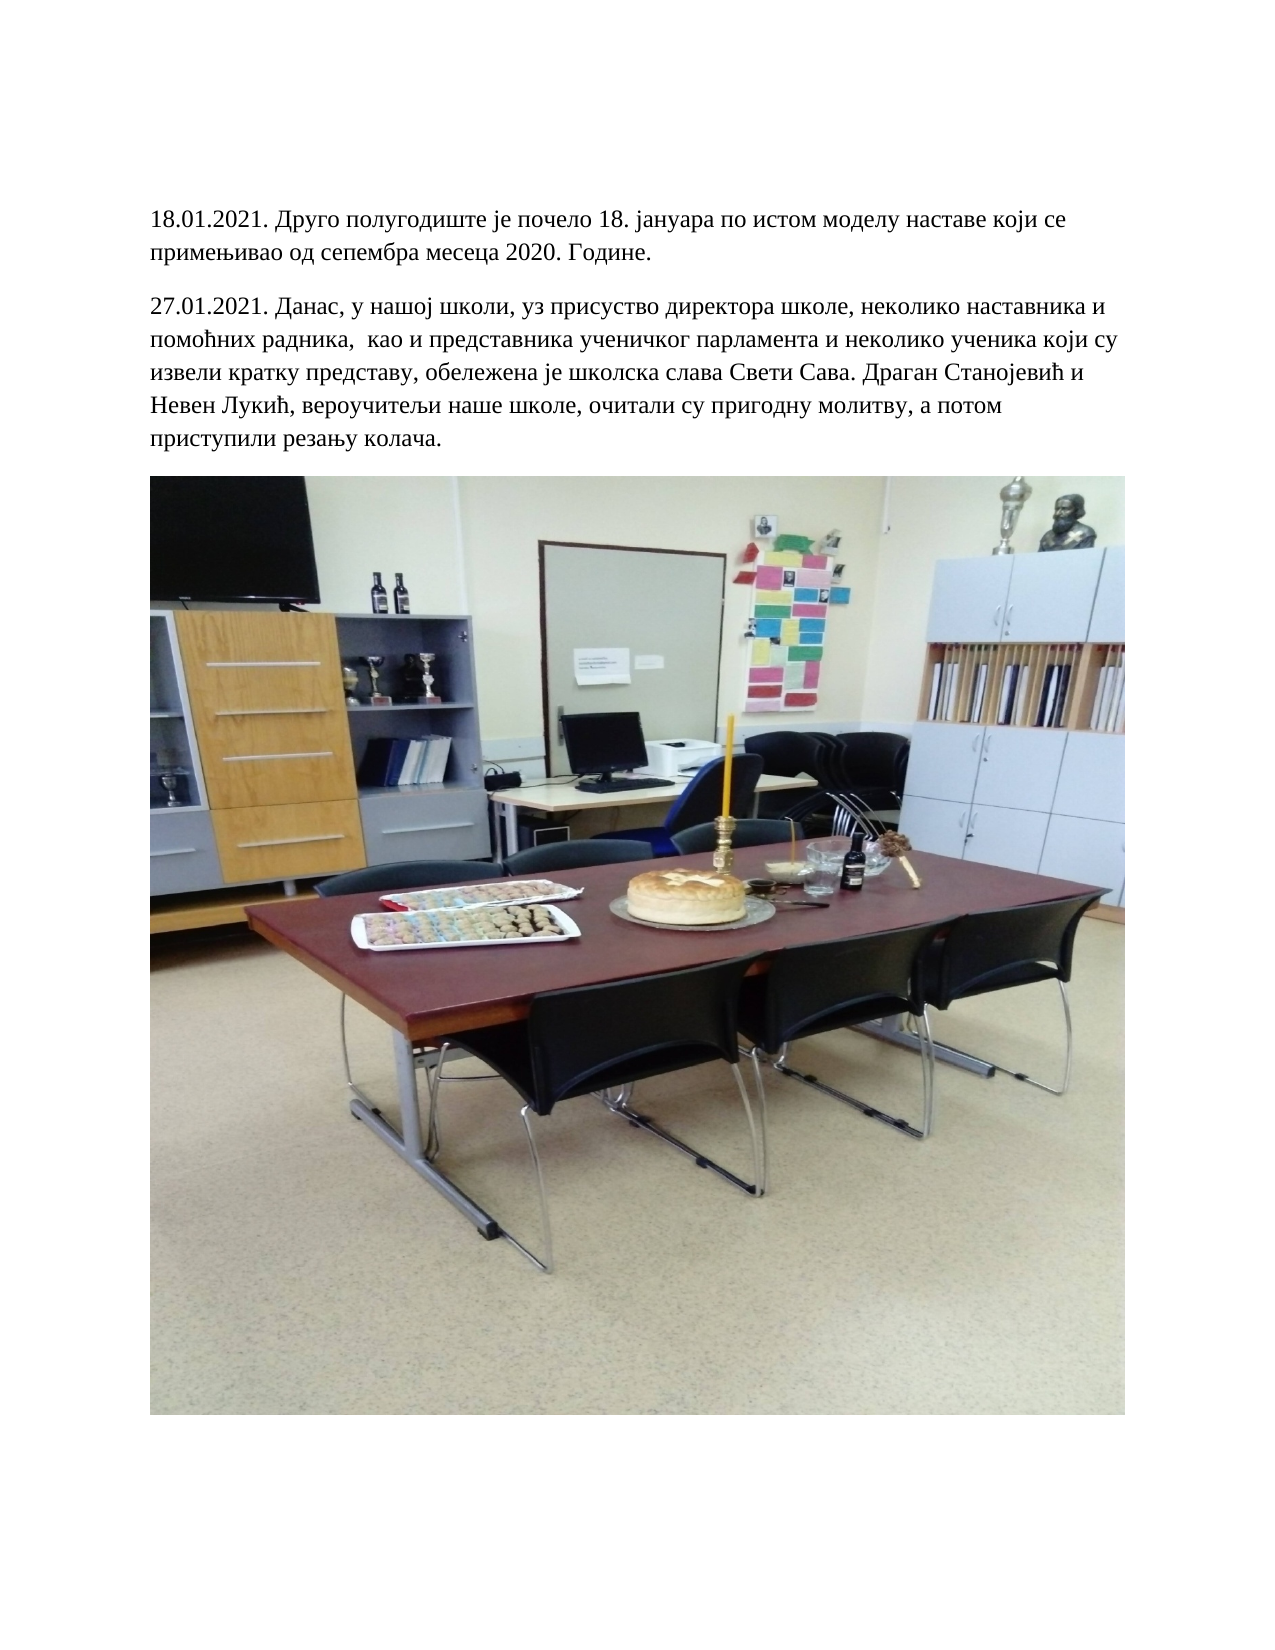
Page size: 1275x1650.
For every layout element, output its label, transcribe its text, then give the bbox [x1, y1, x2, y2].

text 27.01.2021. Данас, у нашој школи, уз присуство директора школе, неколико наставника и помоћних радника, као и представника ученичког парламента и неколико ученика који су извели кратку представу, обележена је школска слава Свети Сава. Драган Станојевић и Невен Лукић, вероучитељи наше школе, очитали су пригодну молитву, а потом приступили резању колача. [150, 291, 1125, 452]
picture [150, 476, 1125, 1415]
text 18.01.2021. Друго полугодиште је почело 18. јануара по истом моделу наставе који се примењивао од сепембра месеца 2020. Године. [150, 204, 1125, 266]
